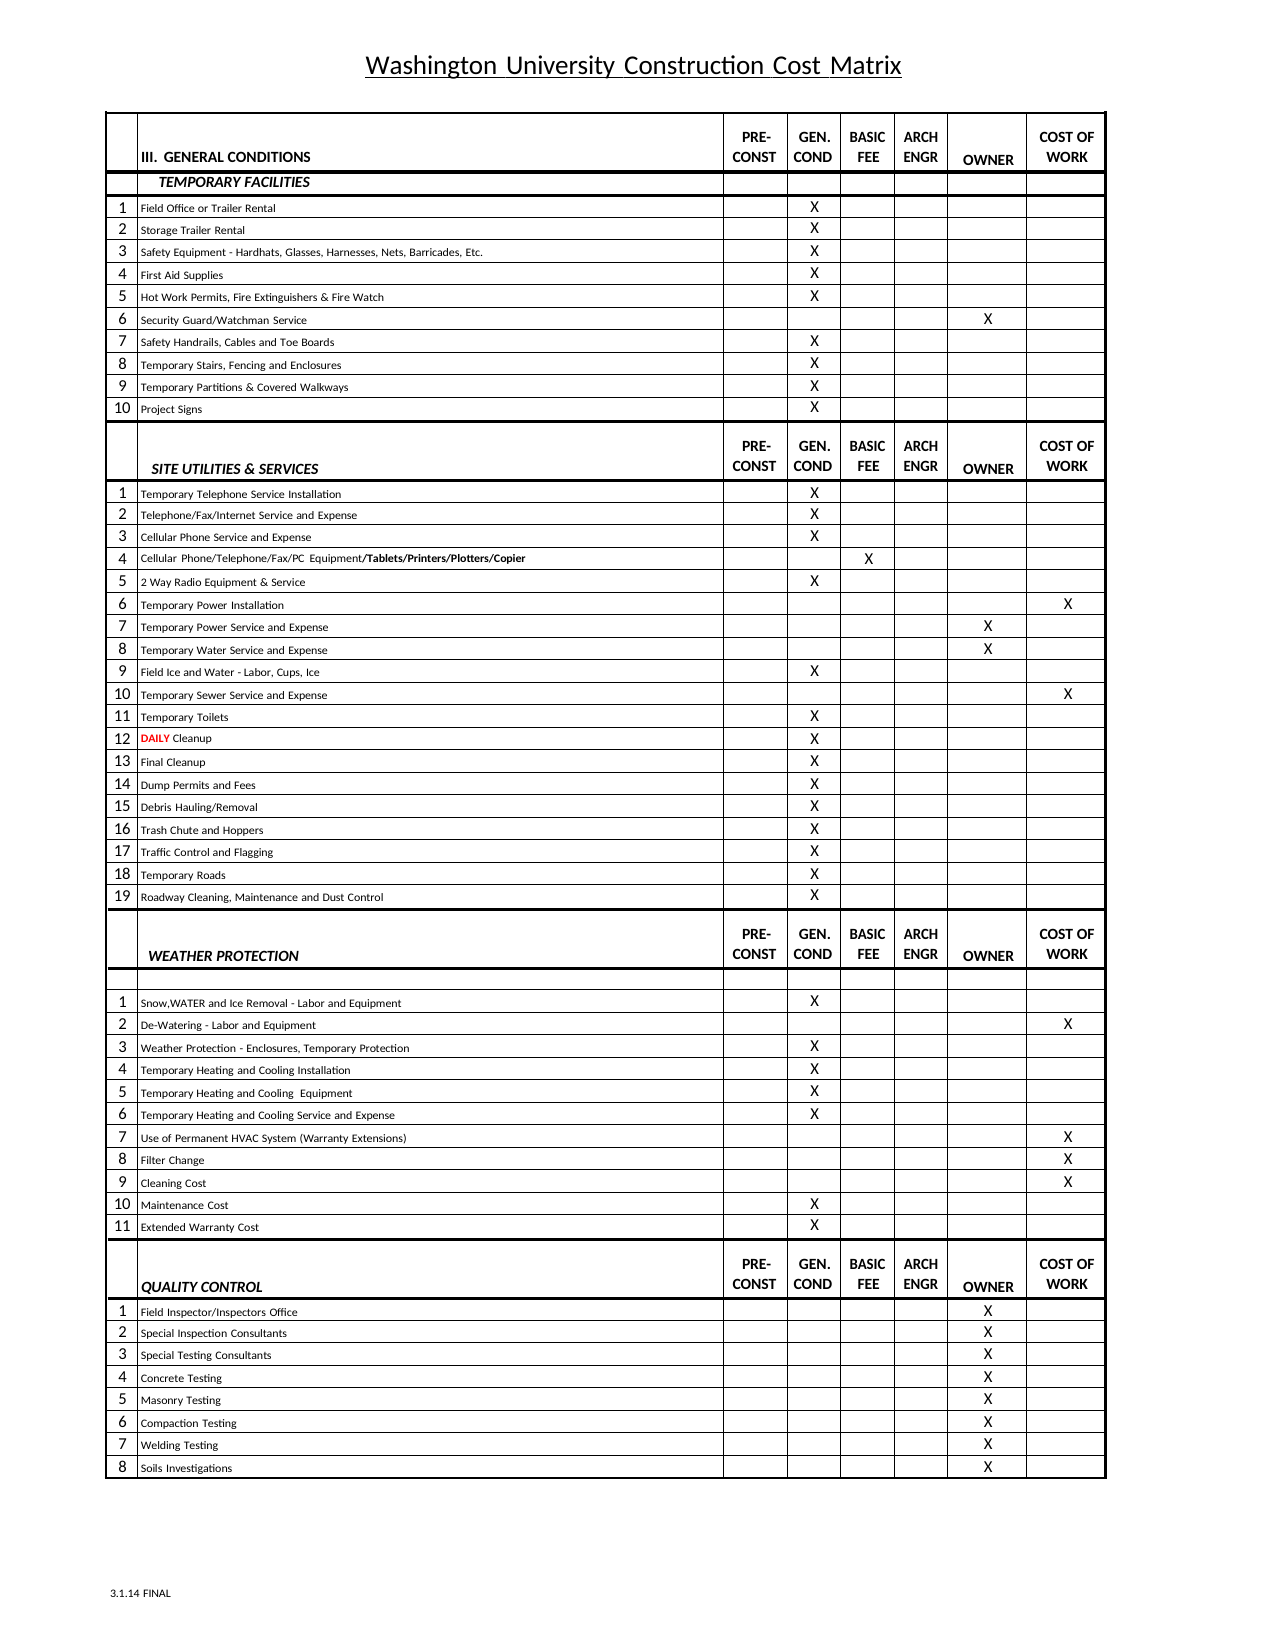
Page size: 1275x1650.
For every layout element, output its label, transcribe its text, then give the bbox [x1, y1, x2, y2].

table_cell X [788, 795, 840, 817]
table_cell 17 [107, 840, 137, 862]
table_cell DAILY Cleanup [138, 728, 723, 749]
table_cell [895, 285, 947, 306]
table_cell [1027, 375, 1104, 396]
table_cell [724, 1366, 787, 1387]
table_cell Temporary Heating and Cooling Installation [138, 1058, 723, 1079]
table_cell Welding Testing [138, 1433, 723, 1454]
table_cell [724, 728, 787, 749]
table_cell [724, 795, 787, 817]
table_cell 16 [107, 818, 137, 839]
table_cell 10 [107, 1193, 137, 1214]
table_cell WEATHER PROTECTION [138, 911, 723, 967]
table_cell [948, 482, 1026, 502]
table_cell [788, 1125, 840, 1147]
table_cell 2 [107, 218, 137, 239]
table_cell 11 [107, 705, 137, 727]
table_cell X [948, 1433, 1026, 1454]
table_cell [724, 638, 787, 659]
table_cell [841, 174, 894, 194]
table_cell [948, 970, 1026, 989]
table_cell [841, 840, 894, 862]
table_cell X [948, 1321, 1026, 1342]
table_cell Temporary Partitions & Covered Walkways [138, 375, 723, 396]
table_cell [895, 174, 947, 194]
table_cell Use of Permanent HVAC System (Warranty Extensions) [138, 1125, 723, 1147]
table_cell [724, 1300, 787, 1319]
table_cell [724, 990, 787, 1012]
table_cell [724, 1013, 787, 1034]
table_cell [788, 1170, 840, 1192]
table_header GEN. COND. [788, 114, 840, 170]
table_cell Trash Chute and Hoppers [138, 818, 723, 839]
table_cell 5 [107, 570, 137, 592]
table_cell [724, 330, 787, 351]
table_cell Field Ice and Water - Labor, Cups, Ice [138, 660, 723, 682]
table_cell [1027, 795, 1104, 817]
table_cell X [1027, 593, 1104, 614]
table_cell X [788, 375, 840, 396]
table_cell [841, 1388, 894, 1409]
table_cell X [948, 638, 1026, 659]
table_cell Weather Protection - Enclosures, Temporary Protection [138, 1035, 723, 1057]
table_cell Security Guard/Watchman Service [138, 308, 723, 329]
table_cell [841, 1343, 894, 1364]
table_cell [1027, 990, 1104, 1012]
table_cell X [788, 840, 840, 862]
table_cell 5 [107, 1080, 137, 1102]
table_cell [841, 197, 894, 216]
table_cell [1027, 285, 1104, 306]
table_cell [895, 660, 947, 682]
table_cell [895, 570, 947, 592]
table_cell X [788, 285, 840, 306]
table_cell [895, 1058, 947, 1079]
table_cell [107, 909, 137, 967]
table_cell Temporary Telephone Service Installation [138, 482, 723, 502]
table_cell Dump Permits and Fees [138, 773, 723, 794]
table_cell [841, 593, 894, 614]
table_cell [724, 660, 787, 682]
table_cell 18 [107, 863, 137, 884]
table_cell X [841, 548, 894, 569]
table_cell [1027, 1388, 1104, 1409]
table_cell [724, 683, 787, 704]
table_cell [724, 773, 787, 794]
table_cell [1027, 1433, 1104, 1454]
table_cell [788, 308, 840, 329]
table_cell [895, 728, 947, 749]
table_cell [788, 1411, 840, 1432]
table_cell [841, 1215, 894, 1238]
table_cell [948, 1193, 1026, 1214]
table_cell Filter Change [138, 1148, 723, 1169]
table_cell OWNER [948, 911, 1026, 967]
table_cell [841, 885, 894, 907]
table_cell [1027, 1215, 1104, 1238]
table_cell [895, 795, 947, 817]
table_cell X [1027, 1125, 1104, 1147]
table_cell [724, 1433, 787, 1454]
table_cell [841, 570, 894, 592]
table_cell 6 [107, 593, 137, 614]
table_cell [948, 1013, 1026, 1034]
table_cell [107, 174, 137, 194]
table_cell [788, 1321, 840, 1342]
table_cell [724, 240, 787, 261]
table_cell [841, 683, 894, 704]
table_cell X [948, 308, 1026, 329]
table_cell 6 [107, 1103, 137, 1124]
table_cell X [948, 1343, 1026, 1364]
table_cell [948, 1148, 1026, 1169]
table_cell [895, 1148, 947, 1169]
table_cell [948, 1035, 1026, 1057]
table_cell [841, 1300, 894, 1319]
table_cell [841, 795, 894, 817]
table_cell [841, 1103, 894, 1124]
table_cell [724, 885, 787, 907]
table_cell Temporary Heating and Cooling Equipment [138, 1080, 723, 1102]
table_cell 3 [107, 1343, 137, 1364]
table_cell [724, 1035, 787, 1057]
table_cell X [948, 1300, 1026, 1319]
table_cell Storage Trailer Rental [138, 218, 723, 239]
table_cell X [788, 197, 840, 216]
table_cell [948, 728, 1026, 749]
table_cell GEN. COND. [788, 1241, 840, 1297]
table_cell 8 [107, 1148, 137, 1169]
table_cell 10 [107, 683, 137, 704]
table_cell [724, 970, 787, 989]
table_cell Cellular Phone Service and Expense [138, 525, 723, 547]
table_cell [841, 970, 894, 989]
table_cell Concrete Testing [138, 1366, 723, 1387]
table_cell 8 [107, 1456, 137, 1477]
table_cell [788, 1433, 840, 1454]
table_cell Temporary Sewer Service and Expense [138, 683, 723, 704]
table_cell X [788, 353, 840, 374]
table_cell [841, 1035, 894, 1057]
table_cell X [1027, 683, 1104, 704]
table_cell [948, 840, 1026, 862]
table_cell QUALITY CONTROL [138, 1241, 723, 1297]
table_cell [1027, 263, 1104, 284]
table_cell X [788, 818, 840, 839]
table_cell [1027, 660, 1104, 682]
table_cell [107, 1239, 137, 1297]
table_cell [841, 1321, 894, 1342]
table_cell X [1027, 1013, 1104, 1034]
table_cell X [788, 503, 840, 524]
table_cell Traffic Control and Flagging [138, 840, 723, 862]
table_cell X [948, 1411, 1026, 1432]
table_cell X [948, 615, 1026, 637]
table_cell [1027, 970, 1104, 989]
table_cell [948, 398, 1026, 420]
table_cell 3 [107, 1035, 137, 1057]
table_cell BASIC FEE [841, 1241, 894, 1297]
table_cell [948, 795, 1026, 817]
table_cell [724, 863, 787, 884]
table_cell [1027, 863, 1104, 884]
table_cell [895, 218, 947, 239]
table_cell X [948, 1456, 1026, 1477]
table_cell [1027, 818, 1104, 839]
table_cell [841, 218, 894, 239]
table_cell [724, 1058, 787, 1079]
table_cell [788, 970, 840, 989]
table_cell [841, 353, 894, 374]
table_cell X [948, 1388, 1026, 1409]
table_cell Hot Work Permits, Fire Extinguishers & Fire Watch [138, 285, 723, 306]
table_cell [724, 1411, 787, 1432]
table_cell [724, 840, 787, 862]
table_cell [724, 375, 787, 396]
table_cell Field Inspector/Inspectors Office [138, 1300, 723, 1319]
table_cell [948, 240, 1026, 261]
table_cell [895, 1366, 947, 1387]
table_cell [948, 353, 1026, 374]
table_cell [948, 750, 1026, 772]
table_cell [1027, 1343, 1104, 1364]
table_cell [788, 1148, 840, 1169]
table_cell 12 [107, 728, 137, 749]
table_cell [841, 705, 894, 727]
table_cell [895, 885, 947, 907]
table_cell [1027, 1103, 1104, 1124]
table_cell 1 [107, 197, 137, 216]
table_cell [948, 1170, 1026, 1192]
table_cell 7 [107, 1433, 137, 1454]
table_cell [724, 705, 787, 727]
table_cell [895, 1103, 947, 1124]
table_cell X [788, 1058, 840, 1079]
table_cell [841, 773, 894, 794]
table_cell [948, 197, 1026, 216]
table_cell Special Inspection Consultants [138, 1321, 723, 1342]
table_cell [724, 197, 787, 216]
table_cell [1027, 1411, 1104, 1432]
table_cell [895, 1456, 947, 1477]
table_cell BASIC FEE [841, 911, 894, 967]
table_header III. GENERAL CONDITIONS [138, 114, 723, 170]
table_cell [948, 593, 1026, 614]
table_cell [948, 285, 1026, 306]
table_cell [724, 593, 787, 614]
table_cell [895, 240, 947, 261]
table_cell [895, 1125, 947, 1147]
table_cell TEMPORARY FACILITIES [138, 174, 723, 194]
table_cell [1027, 1456, 1104, 1477]
table_cell [948, 548, 1026, 569]
table_cell X [788, 240, 840, 261]
table_cell [724, 1456, 787, 1477]
table_cell [724, 1103, 787, 1124]
table_cell 3 [107, 525, 137, 547]
table_cell [841, 308, 894, 329]
table_cell [1027, 1193, 1104, 1214]
table_cell [1027, 197, 1104, 216]
table_cell 2 Way Radio Equipment & Service [138, 570, 723, 592]
table_header ARCH ENGR [895, 114, 947, 170]
table_cell [1027, 1300, 1104, 1319]
table_cell X [788, 525, 840, 547]
table_cell [895, 330, 947, 351]
table_cell [841, 638, 894, 659]
table_cell [895, 197, 947, 216]
table_cell [895, 308, 947, 329]
table_cell [1027, 240, 1104, 261]
table_cell [841, 1433, 894, 1454]
table_cell 14 [107, 773, 137, 794]
table_cell Temporary Toilets [138, 705, 723, 727]
table_cell 1 [107, 1298, 137, 1319]
table_cell [841, 330, 894, 351]
table_cell Temporary Stairs, Fencing and Enclosures [138, 353, 723, 374]
table_cell [895, 548, 947, 569]
table_cell [948, 503, 1026, 524]
table_cell [948, 1103, 1026, 1124]
table_cell [1027, 308, 1104, 329]
table_cell 4 [107, 1058, 137, 1079]
table_cell [724, 482, 787, 502]
table_cell [841, 1080, 894, 1102]
table_cell Compaction Testing [138, 1411, 723, 1432]
table_cell [724, 1148, 787, 1169]
table_cell X [788, 705, 840, 727]
table_cell 15 [107, 795, 137, 817]
table_cell X [788, 218, 840, 239]
table_cell [948, 863, 1026, 884]
table_cell [841, 1366, 894, 1387]
table_cell [724, 1170, 787, 1192]
table_cell [724, 308, 787, 329]
table_cell [1027, 773, 1104, 794]
table_cell [1027, 728, 1104, 749]
table_cell [895, 683, 947, 704]
table_cell 13 [107, 750, 137, 772]
table_cell [895, 615, 947, 637]
table_cell [724, 615, 787, 637]
table_cell First Aid Supplies [138, 263, 723, 284]
table_cell 4 [107, 1366, 137, 1387]
table_cell PRE- CONST. [724, 911, 787, 967]
table_cell [1027, 885, 1104, 907]
table_cell X [788, 990, 840, 1012]
table_cell [895, 1035, 947, 1057]
table_cell [841, 375, 894, 396]
table_cell 19 [107, 885, 137, 907]
table_cell Cleaning Cost [138, 1170, 723, 1192]
table_cell Temporary Power Service and Expense [138, 615, 723, 637]
table_cell [1027, 615, 1104, 637]
table_cell [895, 1013, 947, 1034]
table_header PRE- CONST. [724, 114, 787, 170]
table_cell GEN. COND. [788, 911, 840, 967]
table_cell Temporary Power Installation [138, 593, 723, 614]
table_cell [841, 285, 894, 306]
table_cell [895, 990, 947, 1012]
table_cell 6 [107, 308, 137, 329]
table_cell [1027, 525, 1104, 547]
table_cell [724, 570, 787, 592]
table_cell [895, 1215, 947, 1238]
table_cell [788, 1456, 840, 1477]
table_cell [841, 863, 894, 884]
table_cell 2 [107, 1321, 137, 1342]
table_cell [1027, 218, 1104, 239]
table_cell [724, 398, 787, 420]
table_cell [724, 1125, 787, 1147]
table_cell [841, 615, 894, 637]
table_cell X [788, 1215, 840, 1238]
table_cell [724, 1343, 787, 1364]
table_cell [841, 1058, 894, 1079]
table_cell X [788, 728, 840, 749]
table_cell [841, 503, 894, 524]
table_cell [1027, 750, 1104, 772]
table_cell [724, 548, 787, 569]
table_cell [788, 174, 840, 194]
table_cell [724, 1215, 787, 1238]
table_cell [948, 660, 1026, 682]
table_cell 10 [107, 398, 137, 420]
table_cell [895, 503, 947, 524]
table_cell [895, 1343, 947, 1364]
table_cell [841, 1125, 894, 1147]
table_cell 3 [107, 240, 137, 261]
table_cell [724, 1080, 787, 1102]
table_cell [788, 1300, 840, 1319]
table_cell [948, 818, 1026, 839]
table_cell 6 [107, 1411, 137, 1432]
table_cell [895, 638, 947, 659]
table_cell [841, 263, 894, 284]
table_cell 5 [107, 1388, 137, 1409]
table_cell Field Office or Trailer Rental [138, 197, 723, 216]
table_cell [895, 398, 947, 420]
table_cell [841, 240, 894, 261]
table_cell 9 [107, 1170, 137, 1192]
table_cell X [788, 660, 840, 682]
table_cell Safety Handrails, Cables and Toe Boards [138, 330, 723, 351]
table_cell [724, 750, 787, 772]
table_cell [788, 1366, 840, 1387]
table_cell X [1027, 1148, 1104, 1169]
table_cell [948, 375, 1026, 396]
table_cell 8 [107, 638, 137, 659]
table_cell [841, 818, 894, 839]
table_cell [788, 1013, 840, 1034]
table_cell [948, 1080, 1026, 1102]
table_cell [724, 353, 787, 374]
table_cell 11 [107, 1215, 137, 1238]
table_cell COST OF WORK [1027, 423, 1104, 479]
table_cell [1027, 482, 1104, 502]
table_cell 2 [107, 1013, 137, 1034]
table_cell X [788, 330, 840, 351]
table_cell [1027, 1080, 1104, 1102]
table_cell [895, 1193, 947, 1214]
table_cell OWNER [948, 1241, 1026, 1297]
table_cell [1027, 570, 1104, 592]
table_cell [948, 683, 1026, 704]
table_cell Snow,WATER and Ice Removal - Labor and Equipment [138, 990, 723, 1012]
table_cell [788, 1343, 840, 1364]
table_cell [948, 705, 1026, 727]
table_cell [1027, 1058, 1104, 1079]
table_cell Extended Warranty Cost [138, 1215, 723, 1238]
table_cell Final Cleanup [138, 750, 723, 772]
table_cell [948, 570, 1026, 592]
table_cell [1027, 840, 1104, 862]
table_cell [841, 990, 894, 1012]
table_cell X [1027, 1170, 1104, 1192]
table_cell [107, 423, 137, 479]
table_cell [948, 174, 1026, 194]
table_cell X [788, 1193, 840, 1214]
table_cell [895, 863, 947, 884]
table_cell PRE- CONST. [724, 423, 787, 479]
table_cell Roadway Cleaning, Maintenance and Dust Control [138, 885, 723, 907]
table_cell [724, 525, 787, 547]
table_cell [895, 818, 947, 839]
table_cell [1027, 1366, 1104, 1387]
table_cell [841, 1170, 894, 1192]
table_cell [788, 615, 840, 637]
table_cell OWNER [948, 423, 1026, 479]
table_cell [895, 525, 947, 547]
table_cell [895, 1080, 947, 1102]
table_cell COST OF WORK [1027, 1241, 1104, 1297]
table_cell 5 [107, 285, 137, 306]
table_cell 7 [107, 1125, 137, 1147]
table_cell Special Testing Consultants [138, 1343, 723, 1364]
table_cell [1027, 503, 1104, 524]
table_cell [948, 773, 1026, 794]
table_cell 1 [107, 482, 137, 502]
table_header OWNER [948, 114, 1026, 170]
table_cell [895, 1411, 947, 1432]
table_cell [948, 1215, 1026, 1238]
table_cell [724, 1388, 787, 1409]
table_cell [948, 1058, 1026, 1079]
table_cell 2 [107, 503, 137, 524]
table_cell [895, 482, 947, 502]
table_cell [1027, 353, 1104, 374]
table_cell Debris Hauling/Removal [138, 795, 723, 817]
table_cell 1 [107, 990, 137, 1012]
table_cell [1027, 1321, 1104, 1342]
table_cell [895, 1388, 947, 1409]
table_cell ARCH ENGR [895, 911, 947, 967]
table_cell [895, 1300, 947, 1319]
table_cell [1027, 174, 1104, 194]
table_cell [895, 1433, 947, 1454]
table_cell [948, 525, 1026, 547]
table_cell [1027, 705, 1104, 727]
table_cell X [948, 1366, 1026, 1387]
table_cell COST OF WORK [1027, 911, 1104, 967]
table_cell X [788, 398, 840, 420]
table_cell X [788, 1103, 840, 1124]
table_cell [107, 968, 137, 989]
table_cell Project Signs [138, 398, 723, 420]
table_cell [1027, 330, 1104, 351]
table_cell Telephone/Fax/Internet Service and Expense [138, 503, 723, 524]
table_cell Temporary Heating and Cooling Service and Expense [138, 1103, 723, 1124]
table_cell [948, 330, 1026, 351]
table_cell Maintenance Cost [138, 1193, 723, 1214]
table_cell [1027, 638, 1104, 659]
table_cell [895, 375, 947, 396]
table_cell [788, 638, 840, 659]
table_cell 7 [107, 330, 137, 351]
table_cell Masonry Testing [138, 1388, 723, 1409]
table_cell [948, 885, 1026, 907]
table_cell [895, 263, 947, 284]
table_cell [841, 1411, 894, 1432]
table_cell [841, 398, 894, 420]
table_cell [724, 174, 787, 194]
table_cell [948, 263, 1026, 284]
table_cell 4 [107, 548, 137, 569]
table_cell [1027, 1035, 1104, 1057]
table_cell X [788, 863, 840, 884]
table_cell [895, 970, 947, 989]
table_cell [724, 1321, 787, 1342]
table_cell SITE UTILITIES & SERVICES [138, 423, 723, 479]
table_cell X [788, 482, 840, 502]
table_cell 4 [107, 263, 137, 284]
table_cell [788, 593, 840, 614]
table_cell [841, 728, 894, 749]
table_cell [724, 818, 787, 839]
table_cell [895, 593, 947, 614]
table_cell PRE- CONST. [724, 1241, 787, 1297]
table_cell [841, 482, 894, 502]
table_cell [841, 1148, 894, 1169]
table_cell [1027, 398, 1104, 420]
table_cell Temporary Water Service and Expense [138, 638, 723, 659]
table_cell [788, 548, 840, 569]
table_cell De-Watering - Labor and Equipment [138, 1013, 723, 1034]
table_cell X [788, 1080, 840, 1102]
table_cell X [788, 750, 840, 772]
table_cell GEN. COND. [788, 423, 840, 479]
table_cell [841, 1193, 894, 1214]
table_cell [948, 990, 1026, 1012]
table_cell X [788, 773, 840, 794]
table_cell X [788, 885, 840, 907]
table_cell [895, 773, 947, 794]
table_cell [724, 263, 787, 284]
table_header BASIC FEE [841, 114, 894, 170]
table_cell Temporary Roads [138, 863, 723, 884]
table_cell [841, 1013, 894, 1034]
table_cell [138, 970, 723, 989]
table_cell [895, 353, 947, 374]
table_cell Safety Equipment - Hardhats, Glasses, Harnesses, Nets, Barricades, Etc. [138, 240, 723, 261]
table_cell [895, 840, 947, 862]
table_cell X [788, 570, 840, 592]
table_cell X [788, 263, 840, 284]
table_cell [841, 525, 894, 547]
table_cell [895, 1321, 947, 1342]
table_cell [841, 750, 894, 772]
table_cell [788, 1388, 840, 1409]
table_cell [724, 1193, 787, 1214]
table_cell 9 [107, 375, 137, 396]
table_cell Cellular Phone/Telephone/Fax/PC Equipment/Tablets/Printers/Plotters/Copier [138, 548, 723, 569]
table_cell X [788, 1035, 840, 1057]
table_cell 9 [107, 660, 137, 682]
table_cell [895, 1170, 947, 1192]
table_cell [788, 683, 840, 704]
table_cell [724, 503, 787, 524]
table_cell [895, 705, 947, 727]
table_cell [724, 285, 787, 306]
table_header [107, 114, 137, 170]
table_cell [895, 750, 947, 772]
table_cell [841, 1456, 894, 1477]
table_cell 7 [107, 615, 137, 637]
table_cell ARCH ENGR [895, 423, 947, 479]
table_cell Soils Investigations [138, 1456, 723, 1477]
table_cell BASIC FEE [841, 423, 894, 479]
table_cell [724, 218, 787, 239]
table_cell [948, 218, 1026, 239]
table_cell ARCH ENGR [895, 1241, 947, 1297]
table_header COST OF WORK [1027, 114, 1104, 170]
table_cell [948, 1125, 1026, 1147]
table_cell [841, 660, 894, 682]
table_cell [1027, 548, 1104, 569]
table_cell 8 [107, 353, 137, 374]
